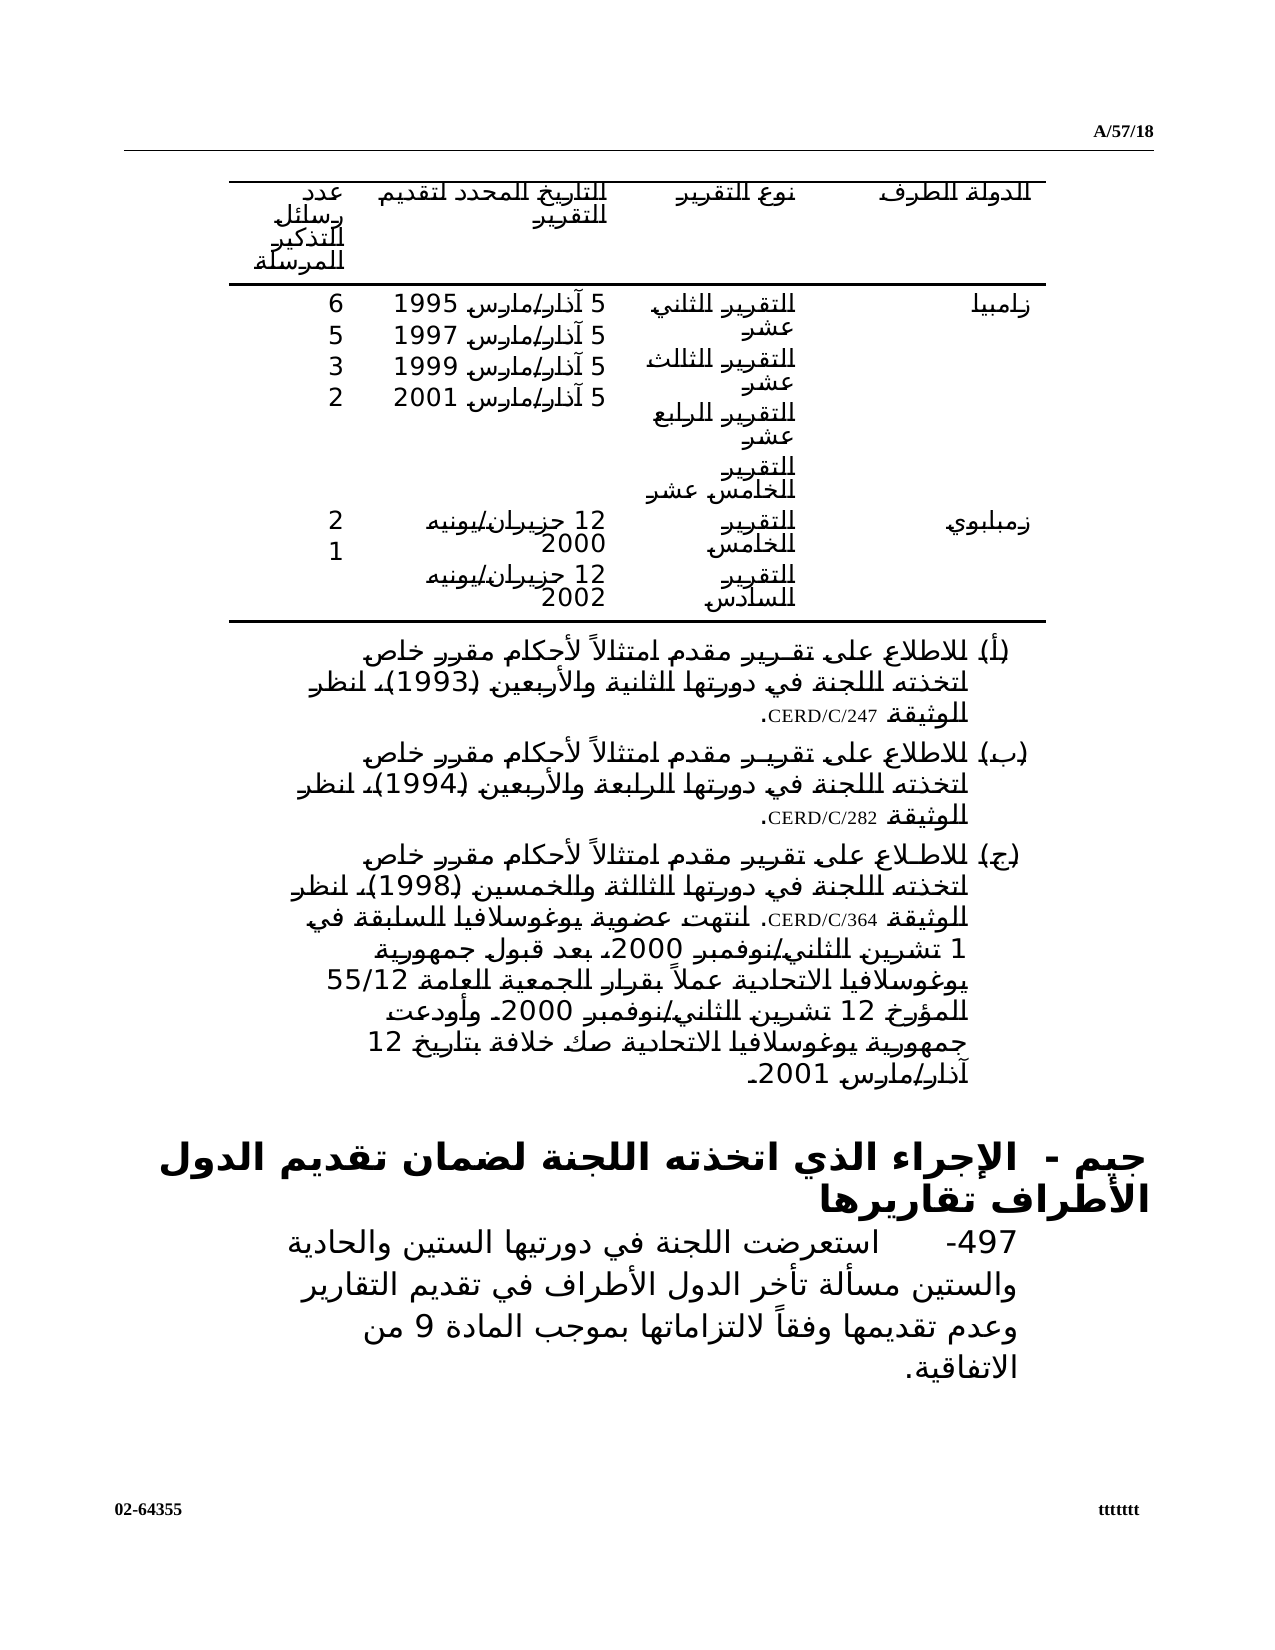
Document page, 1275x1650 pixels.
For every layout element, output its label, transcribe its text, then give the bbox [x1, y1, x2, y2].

table_header الدولة الطرف [810, 183, 1046, 282]
table_cell 6 5 3 2 [229, 295, 359, 511]
text (ج) للاطـلاع على تقرير مقدم امتثالاً لأحكام مقرر خاص اتخذته اللجنة في دورتها الثالثة والخمسين (1998)، انظر الوثيقة CERD/C/364. انتهت عضوية يوغوسلافيا السابقة في 1 تشرين الثاني/نوفمبر 2000، بعد قبول جمهورية يوغوسلافيا الاتحادية عملاً بقرار الجمعية العامة 55/12 المؤرخ 12 تشرين الثاني/نوفمبر 2000. وأودعت جمهورية يوغوسلافيا الاتحادية صك خلافة بتاريخ 12 آذار/مارس 2001. [286, 839, 1068, 1089]
table_cell التقرير الثاني عشر التقرير الثالث عشر التقرير الرابع عشر التقرير الخامس عشر [622, 295, 810, 511]
text جيم - الإجراء الذي اتخذته اللجنة لضمان تقديم الدول الأطراف تقاريرها [124, 1137, 1151, 1221]
text (أ) للاطلاع على تقـرير مقدم امتثالاً لأحكام مقرر خاص اتخذته اللجنة في دورتها الثانية والأربعين (1993)، انظر الوثيقة CERD/C/247. [286, 635, 1068, 729]
table_cell [810, 286, 1046, 294]
table_cell التقرير الخامس التقرير السادس [622, 511, 810, 619]
table_header عدد رسائل التذكير المرسلة [229, 183, 359, 282]
table_header نوع التقرير [622, 183, 810, 282]
table_cell 5 آذار/مارس 1995 5 آذار/مارس 1997 5 آذار/مارس 1999 5 آذار/مارس 2001 [360, 295, 622, 511]
table_cell 12 حزيران/يونيه 2000 12 حزيران/يونيه 2002 [360, 511, 622, 619]
table_cell [360, 286, 622, 294]
table_cell [622, 286, 810, 294]
text 497- استعرضت اللجنة في دورتيها الستين والحادية والستين مسألة تأخر الدول الأطراف في تقديم التقارير وعدم تقديمها وفقاً لالتزاماتها بموجب المادة 9 من الاتفاقية. [256, 1221, 1018, 1387]
table_cell 2 1 [229, 511, 359, 619]
table_cell [229, 286, 359, 294]
table_cell زامبيا [810, 295, 1046, 511]
text (ب) للاطلاع على تقريـر مقدم امتثالاً لأحكام مقرر خاص اتخذته اللجنة في دورتها الرابعة والأربعين (1994)، انظر الوثيقة CERD/C/282. [286, 737, 1068, 831]
table_cell زمبابوي [810, 511, 1046, 619]
table_header التاريخ المحدد لتقديم التقرير [360, 183, 622, 282]
